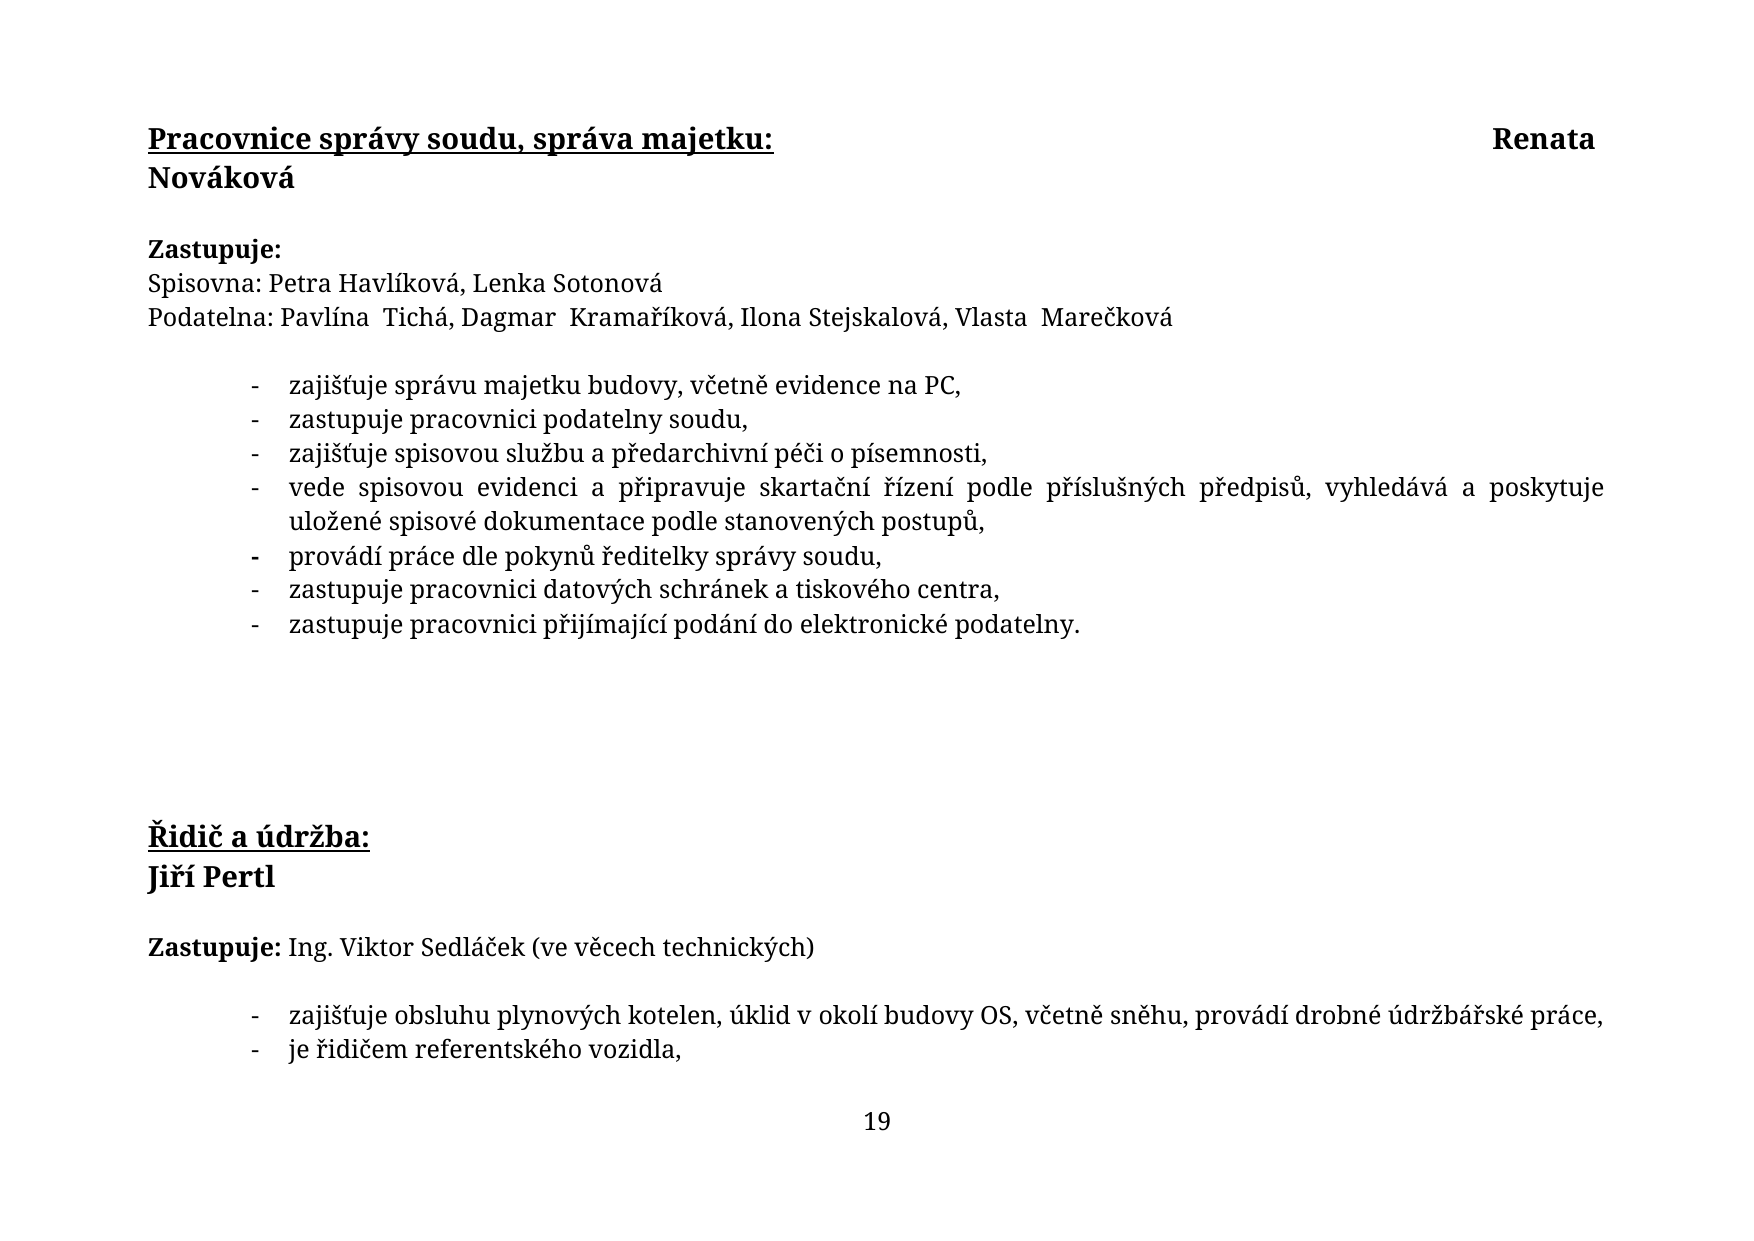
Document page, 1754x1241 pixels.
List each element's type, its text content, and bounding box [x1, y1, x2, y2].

text Spisovna: Petra Havlíková, Lenka Sotonová [148, 266, 1606, 300]
text Zastupuje: [148, 232, 1606, 266]
list zajišťuje obsluhu plynových kotelen, úklid v okolí budovy OS, včetně sněhu, provádí drobné údržbářské práce, [251, 998, 1606, 1032]
list je řidičem referentského vozidla, [251, 1032, 1606, 1066]
list provádí práce dle pokynů ředitelky správy soudu, [251, 538, 1606, 572]
list zastupuje pracovnici přijímající podání do elektronické podatelny. [251, 606, 1606, 640]
text Pracovnice správy soudu, správa majetku: Renata Nováková [148, 118, 1606, 197]
text Řidič a údržba: Jiří Pertl [148, 816, 1606, 896]
text Zastupuje: Ing. Viktor Sedláček (ve věcech technických) [148, 930, 1606, 964]
list zajišťuje správu majetku budovy, včetně evidence na PC, [251, 368, 1606, 402]
text Podatelna: Pavlína Tichá, Dagmar Kramaříková, Ilona Stejskalová, Vlasta Marečková [148, 300, 1606, 334]
list zajišťuje spisovou službu a předarchivní péči o písemnosti, [251, 436, 1606, 470]
list zastupuje pracovnici datových schránek a tiskového centra, [251, 572, 1606, 606]
list zastupuje pracovnici podatelny soudu, [251, 402, 1606, 436]
list vede spisovou evidenci a připravuje skartační řízení podle příslušných předpisů, vyhledává a poskytuje uložené spisové dokumentace podle stanovených postupů, [251, 470, 1606, 538]
